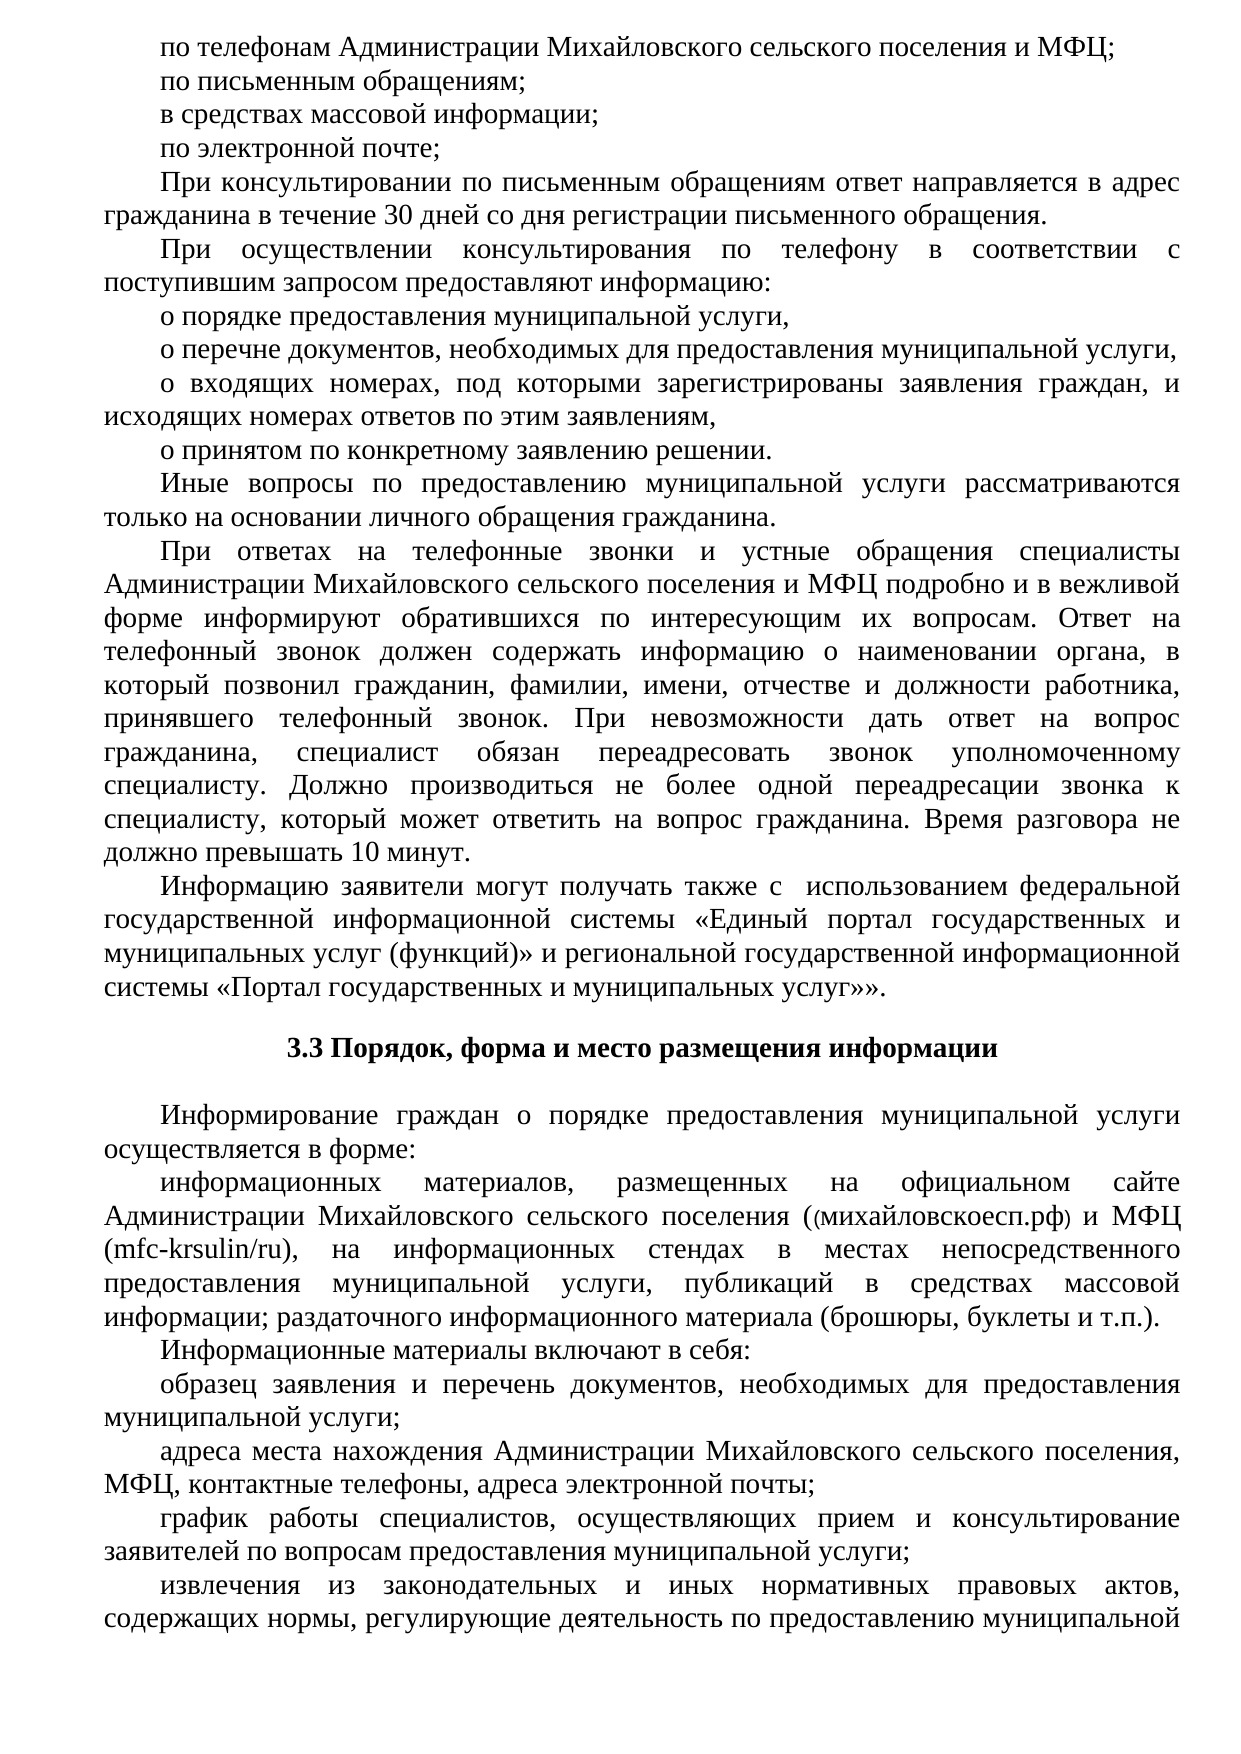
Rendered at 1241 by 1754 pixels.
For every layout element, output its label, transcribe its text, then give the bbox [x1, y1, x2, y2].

text о входящих номерах, под которыми зарегистрированы заявления граждан, и исходящих номерах ответов по этим заявлениям, [103, 365, 1181, 432]
text о перечне документов, необходимых для предоставления муниципальной услуги, [103, 331, 1181, 365]
text При консультировании по письменным обращениям ответ направляется в адрес гражданина в течение 30 дней со дня регистрации письменного обращения. [103, 164, 1181, 231]
text 3.3 Порядок, форма и место размещения информации [103, 1030, 1181, 1064]
text Информационные материалы включают в себя: [103, 1332, 1181, 1366]
text Информирование граждан о порядке предоставления муниципальной услуги осуществляется в форме: [103, 1097, 1181, 1164]
text график работы специалистов, осуществляющих прием и консультирование заявителей по вопросам предоставления муниципальной услуги; [103, 1500, 1181, 1567]
text адреса места нахождения Администрации Михайловского сельского поселения, МФЦ, контактные телефоны, адреса электронной почты; [103, 1433, 1181, 1500]
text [103, 1567, 1181, 1634]
text о принятом по конкретному заявлению решении. [103, 432, 1181, 466]
text по письменным обращениям; [103, 63, 1181, 97]
text Информацию заявители могут получать также с использованием федеральной государственной информационной системы «Единый портал государственных и муниципальных услуг (функций)» и региональной государственной информационной системы «Портал государственных и муниципальных услуг»». [103, 868, 1181, 1002]
text образец заявления и перечень документов, необходимых для предоставления муниципальной услуги; [103, 1366, 1181, 1433]
text При осуществлении консультирования по телефону в соответствии с поступившим запросом предоставляют информацию: [103, 231, 1181, 298]
text по электронной почте; [103, 130, 1181, 164]
text При ответах на телефонные звонки и устные обращения специалисты Администрации Михайловского сельского поселения и МФЦ подробно и в вежливой форме информируют обратившихся по интересующим их вопросам. Ответ на телефонный звонок должен содержать информацию о наименовании органа, в который позвонил гражданин, фамилии, имени, отчестве и должности работника, принявшего телефонный звонок. При невозможности дать ответ на вопрос гражданина, специалист обязан переадресовать звонок уполномоченному специалисту. Должно производиться не более одной переадресации звонка к специалисту, который может ответить на вопрос гражданина. Время разговора не должно превышать 10 минут. [103, 533, 1181, 868]
text информационных материалов, размещенных на официальном сайте Администрации Михайловского сельского поселения ((михайловскоесп.рф) и МФЦ (mfc-krsulin/ru), на информационных стендах в местах непосредственного предоставления муниципальной услуги, публикаций в средствах массовой информации; раздаточного информационного материала (брошюры, буклеты и т.п.). [103, 1164, 1181, 1332]
text по телефонам Администрации Михайловского сельского поселения и МФЦ; [103, 29, 1181, 63]
text в средствах массовой информации; [103, 97, 1181, 130]
text о порядке предоставления муниципальной услуги, [103, 298, 1181, 331]
text Иные вопросы по предоставлению муниципальной услуги рассматриваются только на основании личного обращения гражданина. [103, 466, 1181, 533]
